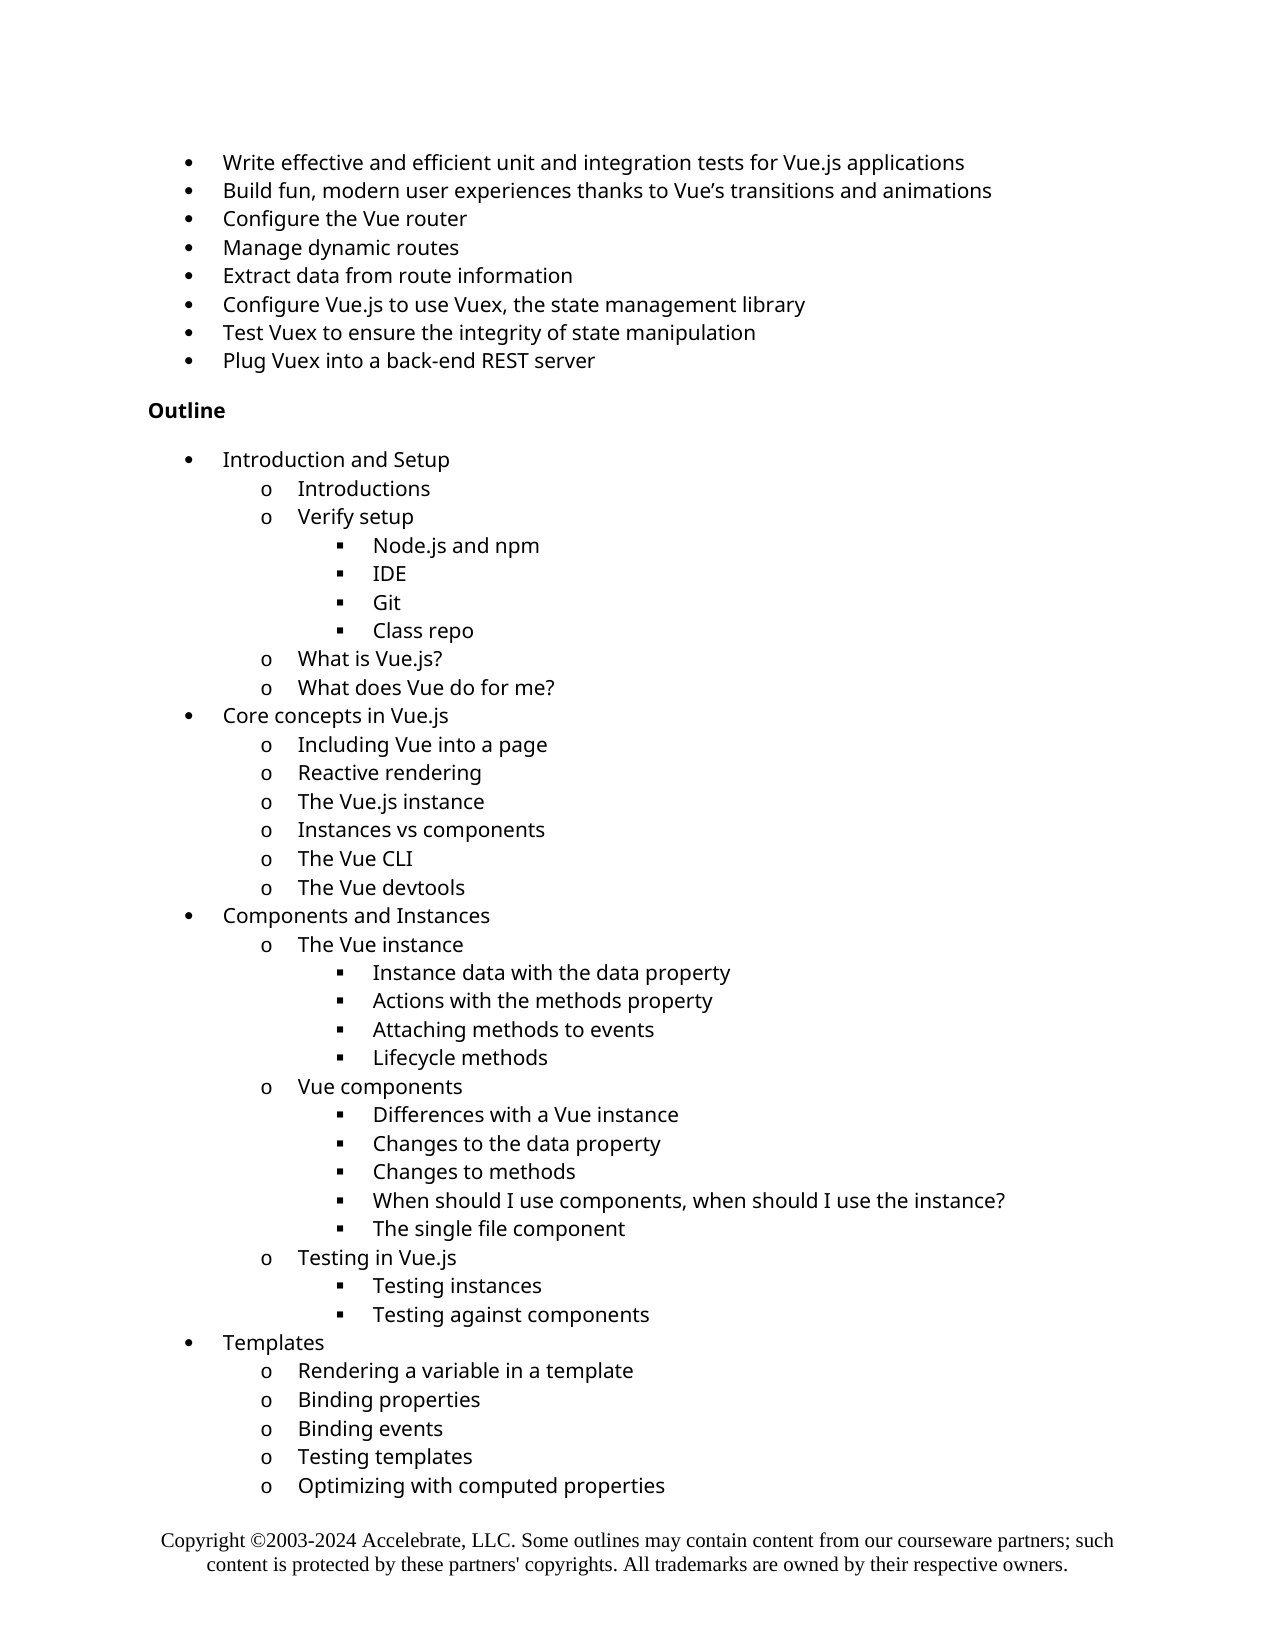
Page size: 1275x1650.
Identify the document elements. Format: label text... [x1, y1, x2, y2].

list Git [335, 588, 1127, 616]
list Changes to the data property [335, 1129, 1127, 1157]
list Rendering a variable in a template [260, 1357, 1127, 1385]
list Binding events [260, 1414, 1127, 1442]
list IDE [335, 559, 1127, 588]
list Instance data with the data property [335, 958, 1127, 987]
list Manage dynamic routes [185, 233, 1127, 261]
list Lifecycle methods [335, 1043, 1127, 1072]
list Instances vs components [260, 816, 1127, 844]
list Including Vue into a page [260, 730, 1127, 758]
list Build fun, modern user experiences thanks to Vue’s transitions and animations [185, 176, 1127, 204]
text Outline [148, 396, 1127, 424]
list Testing instances [335, 1271, 1127, 1300]
list The Vue instance [260, 930, 1127, 958]
list What is Vue.js? [260, 644, 1127, 673]
list Changes to methods [335, 1157, 1127, 1186]
list Configure Vue.js to use Vuex, the state management library [185, 290, 1127, 318]
list What does Vue do for me? [260, 673, 1127, 702]
list Write effective and efficient unit and integration tests for Vue.js applications [185, 148, 1127, 176]
list Differences with a Vue instance [335, 1101, 1127, 1129]
list When should I use components, when should I use the instance? [335, 1186, 1127, 1214]
list Optimizing with computed properties [260, 1471, 1127, 1499]
list Binding properties [260, 1385, 1127, 1414]
list The Vue.js instance [260, 787, 1127, 816]
list The Vue devtools [260, 873, 1127, 901]
list Templates [185, 1328, 1127, 1357]
list Vue components [260, 1072, 1127, 1101]
list Test Vuex to ensure the integrity of state manipulation [185, 318, 1127, 347]
list Core concepts in Vue.js [185, 702, 1127, 730]
list Reactive rendering [260, 758, 1127, 787]
list Extract data from route information [185, 261, 1127, 290]
list The Vue CLI [260, 844, 1127, 873]
list Testing against components [335, 1300, 1127, 1328]
list The single file component [335, 1214, 1127, 1243]
list Introduction and Setup [185, 445, 1127, 474]
list Attaching methods to events [335, 1015, 1127, 1043]
list Verify setup [260, 502, 1127, 531]
list Testing in Vue.js [260, 1243, 1127, 1271]
list Introductions [260, 474, 1127, 502]
list Class repo [335, 616, 1127, 644]
list Actions with the methods property [335, 987, 1127, 1015]
list Components and Instances [185, 901, 1127, 930]
list Configure the Vue router [185, 204, 1127, 233]
list Testing templates [260, 1442, 1127, 1471]
list Node.js and npm [335, 531, 1127, 559]
list Plug Vuex into a back-end REST server [185, 347, 1127, 375]
